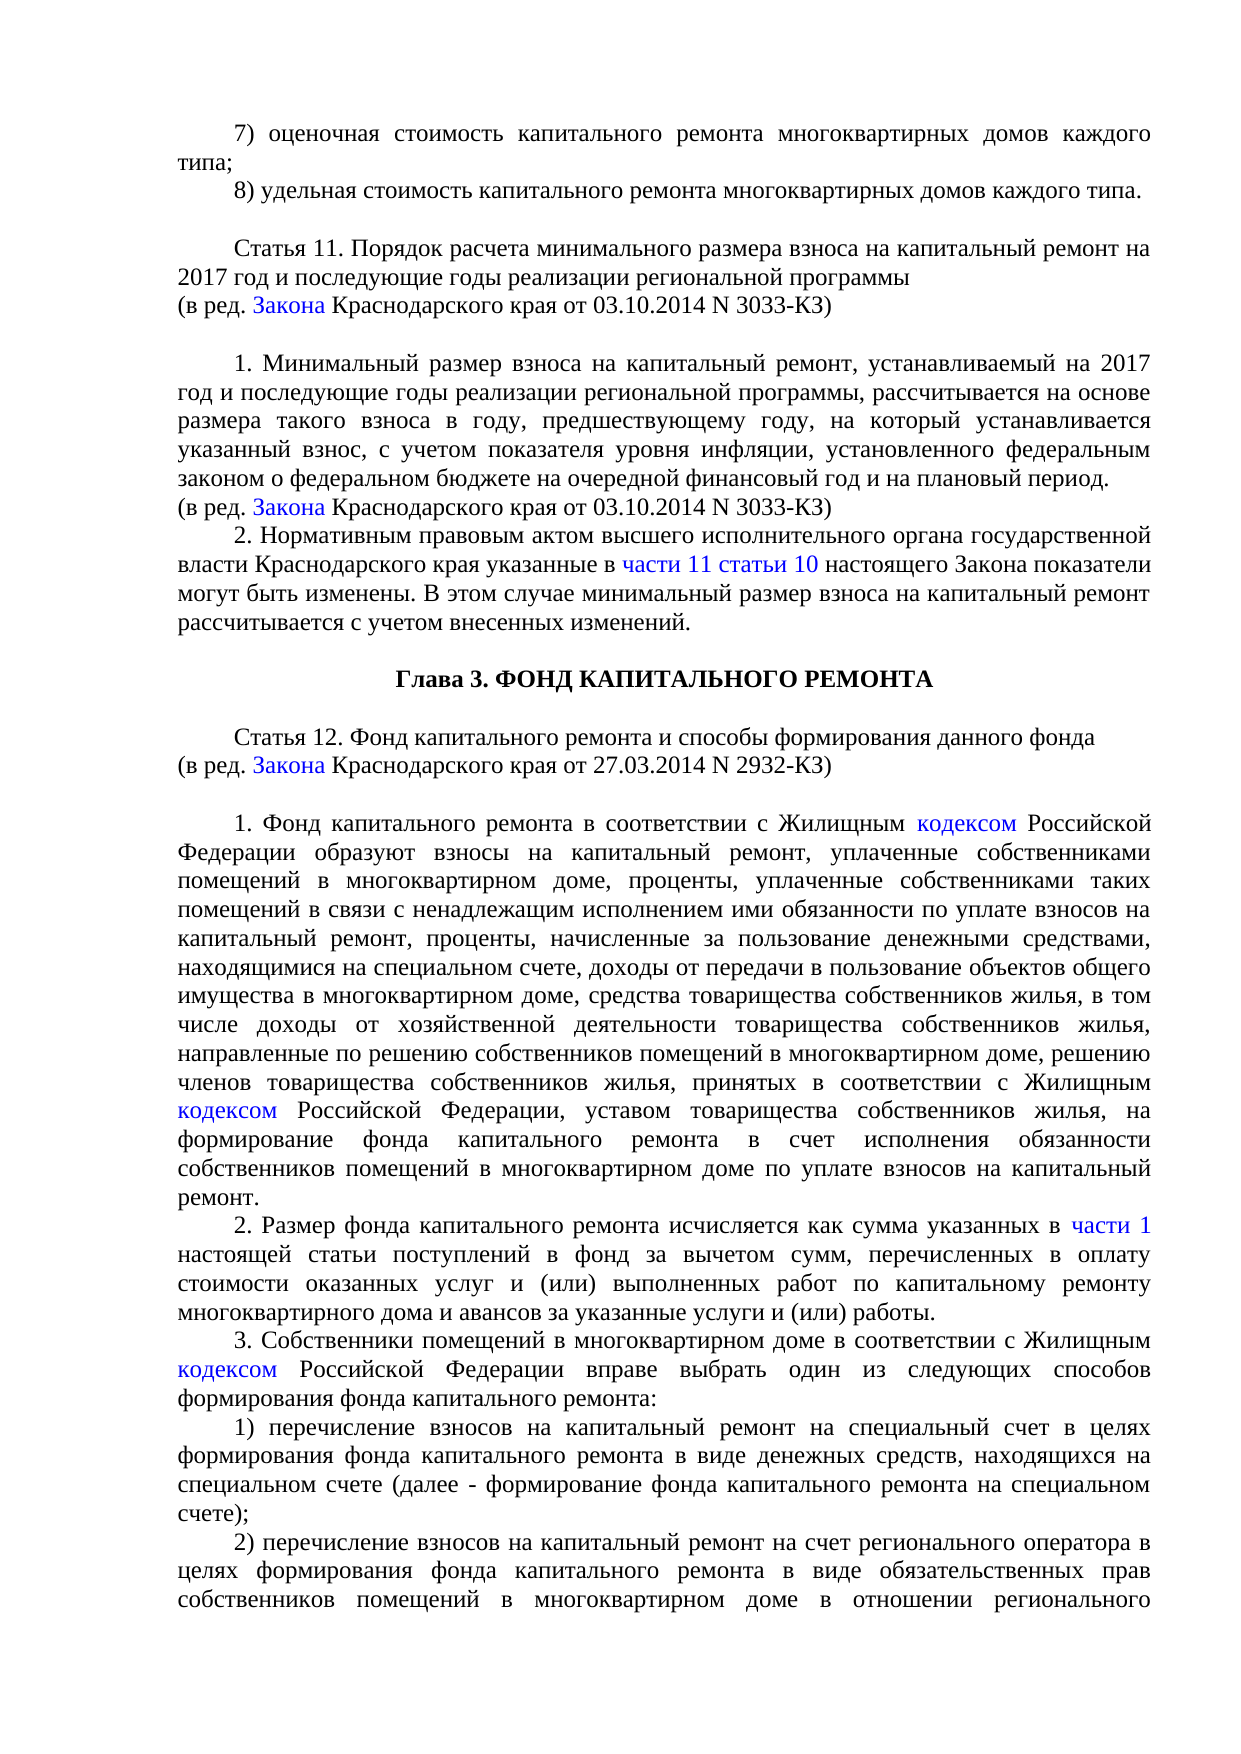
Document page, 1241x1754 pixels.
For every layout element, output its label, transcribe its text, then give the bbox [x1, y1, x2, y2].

text (в ред. Закона Краснодарского края от 03.10.2014 N 3033-КЗ) [177, 492, 1152, 521]
text 1. Фонд капитального ремонта в соответствии с Жилищным кодексом Российской Федерации образуют взносы на капитальный ремонт, уплаченные собственниками помещений в многоквартирном доме, проценты, уплаченные собственниками таких помещений в связи с ненадлежащим исполнением ими обязанности по уплате взносов на капитальный ремонт, проценты, начисленные за пользование денежными средствами, находящимися на специальном счете, доходы от передачи в пользование объектов общего имущества в многоквартирном доме, средства товарищества собственников жилья, в том числе доходы от хозяйственной деятельности товарищества собственников жилья, направленные по решению собственников помещений в многоквартирном доме, решению членов товарищества собственников жилья, принятых в соответствии с Жилищным кодексом Российской Федерации, уставом товарищества собственников жилья, на формирование фонда капитального ремонта в счет исполнения обязанности собственников помещений в многоквартирном доме по уплате взносов на капитальный ремонт. [177, 808, 1152, 1211]
text 2. Нормативным правовым актом высшего исполнительного органа государственной власти Краснодарского края указанные в части 11 статьи 10 настоящего Закона показатели могут быть изменены. В этом случае минимальный размер взноса на капитальный ремонт рассчитывается с учетом внесенных изменений. [177, 521, 1152, 636]
text 3. Собственники помещений в многоквартирном доме в соответствии с Жилищным кодексом Российской Федерации вправе выбрать один из следующих способов формирования фонда капитального ремонта: [177, 1326, 1152, 1412]
text (в ред. Закона Краснодарского края от 03.10.2014 N 3033-КЗ) [177, 291, 1152, 319]
text Статья 11. Порядок расчета минимального размера взноса на капитальный ремонт на 2017 год и последующие годы реализации региональной программы [177, 233, 1152, 291]
text Статья 12. Фонд капитального ремонта и способы формирования данного фонда [177, 722, 1152, 751]
text (в ред. Закона Краснодарского края от 27.03.2014 N 2932-КЗ) [177, 751, 1152, 779]
text 2. Размер фонда капитального ремонта исчисляется как сумма указанных в части 1 настоящей статьи поступлений в фонд за вычетом сумм, перечисленных в оплату стоимости оказанных услуг и (или) выполненных работ по капитальному ремонту многоквартирного дома и авансов за указанные услуги и (или) работы. [177, 1211, 1152, 1326]
text Глава 3. ФОНД КАПИТАЛЬНОГО РЕМОНТА [177, 664, 1152, 693]
text 8) удельная стоимость капитального ремонта многоквартирных домов каждого типа. [177, 176, 1152, 204]
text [177, 1527, 1152, 1613]
text 7) оценочная стоимость капитального ремонта многоквартирных домов каждого типа; [177, 118, 1152, 176]
text 1) перечисление взносов на капитальный ремонт на специальный счет в целях формирования фонда капитального ремонта в виде денежных средств, находящихся на специальном счете (далее - формирование фонда капитального ремонта на специальном счете); [177, 1412, 1152, 1527]
text 1. Минимальный размер взноса на капитальный ремонт, устанавливаемый на 2017 год и последующие годы реализации региональной программы, рассчитывается на основе размера такого взноса в году, предшествующему году, на который устанавливается указанный взнос, с учетом показателя уровня инфляции, установленного федеральным законом о федеральном бюджете на очередной финансовый год и на плановый период. [177, 348, 1152, 492]
